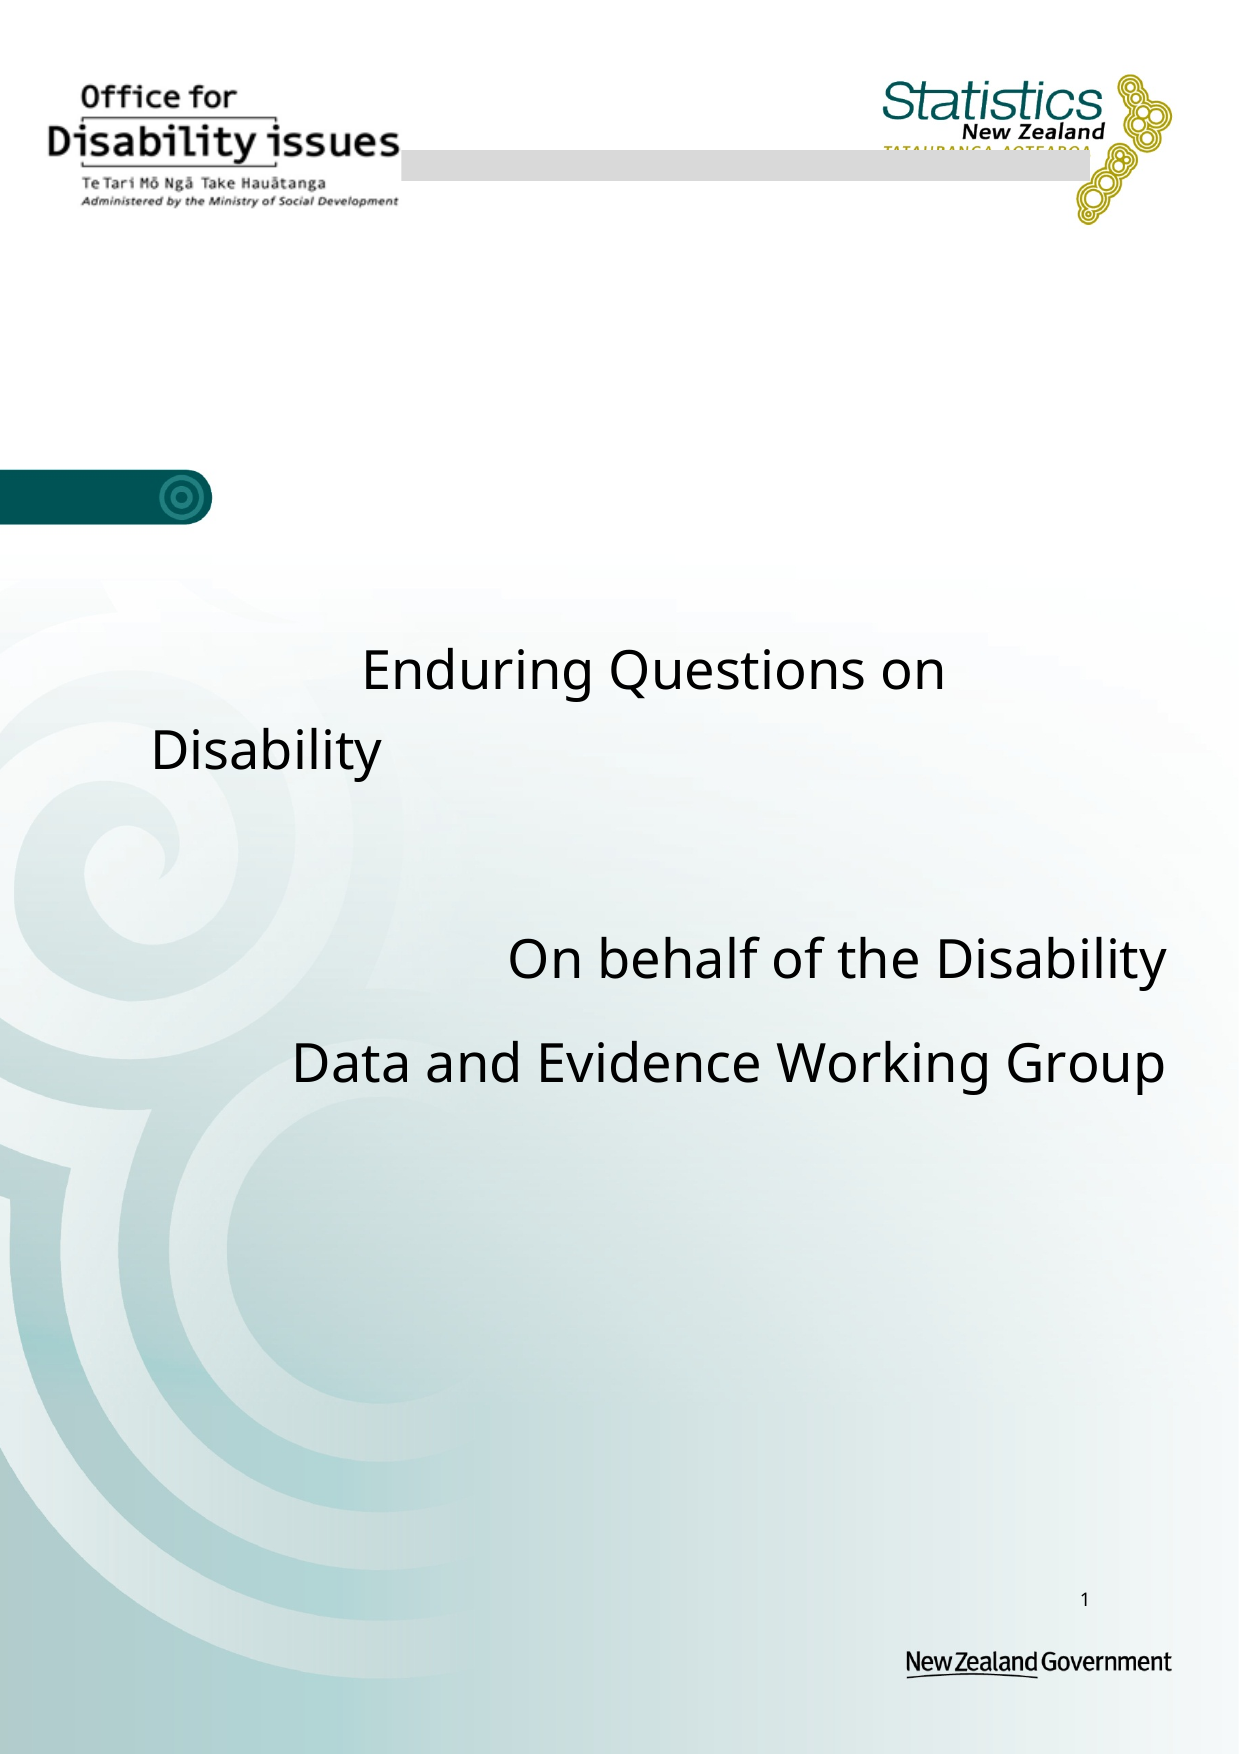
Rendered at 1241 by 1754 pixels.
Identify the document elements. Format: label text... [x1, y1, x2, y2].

title Enduring Questions on Disability [150, 632, 1167, 785]
title On behalf of the Disability [150, 920, 1167, 994]
picture [0, 0, 1239, 1754]
title Data and Evidence Working Group [150, 1025, 1167, 1576]
